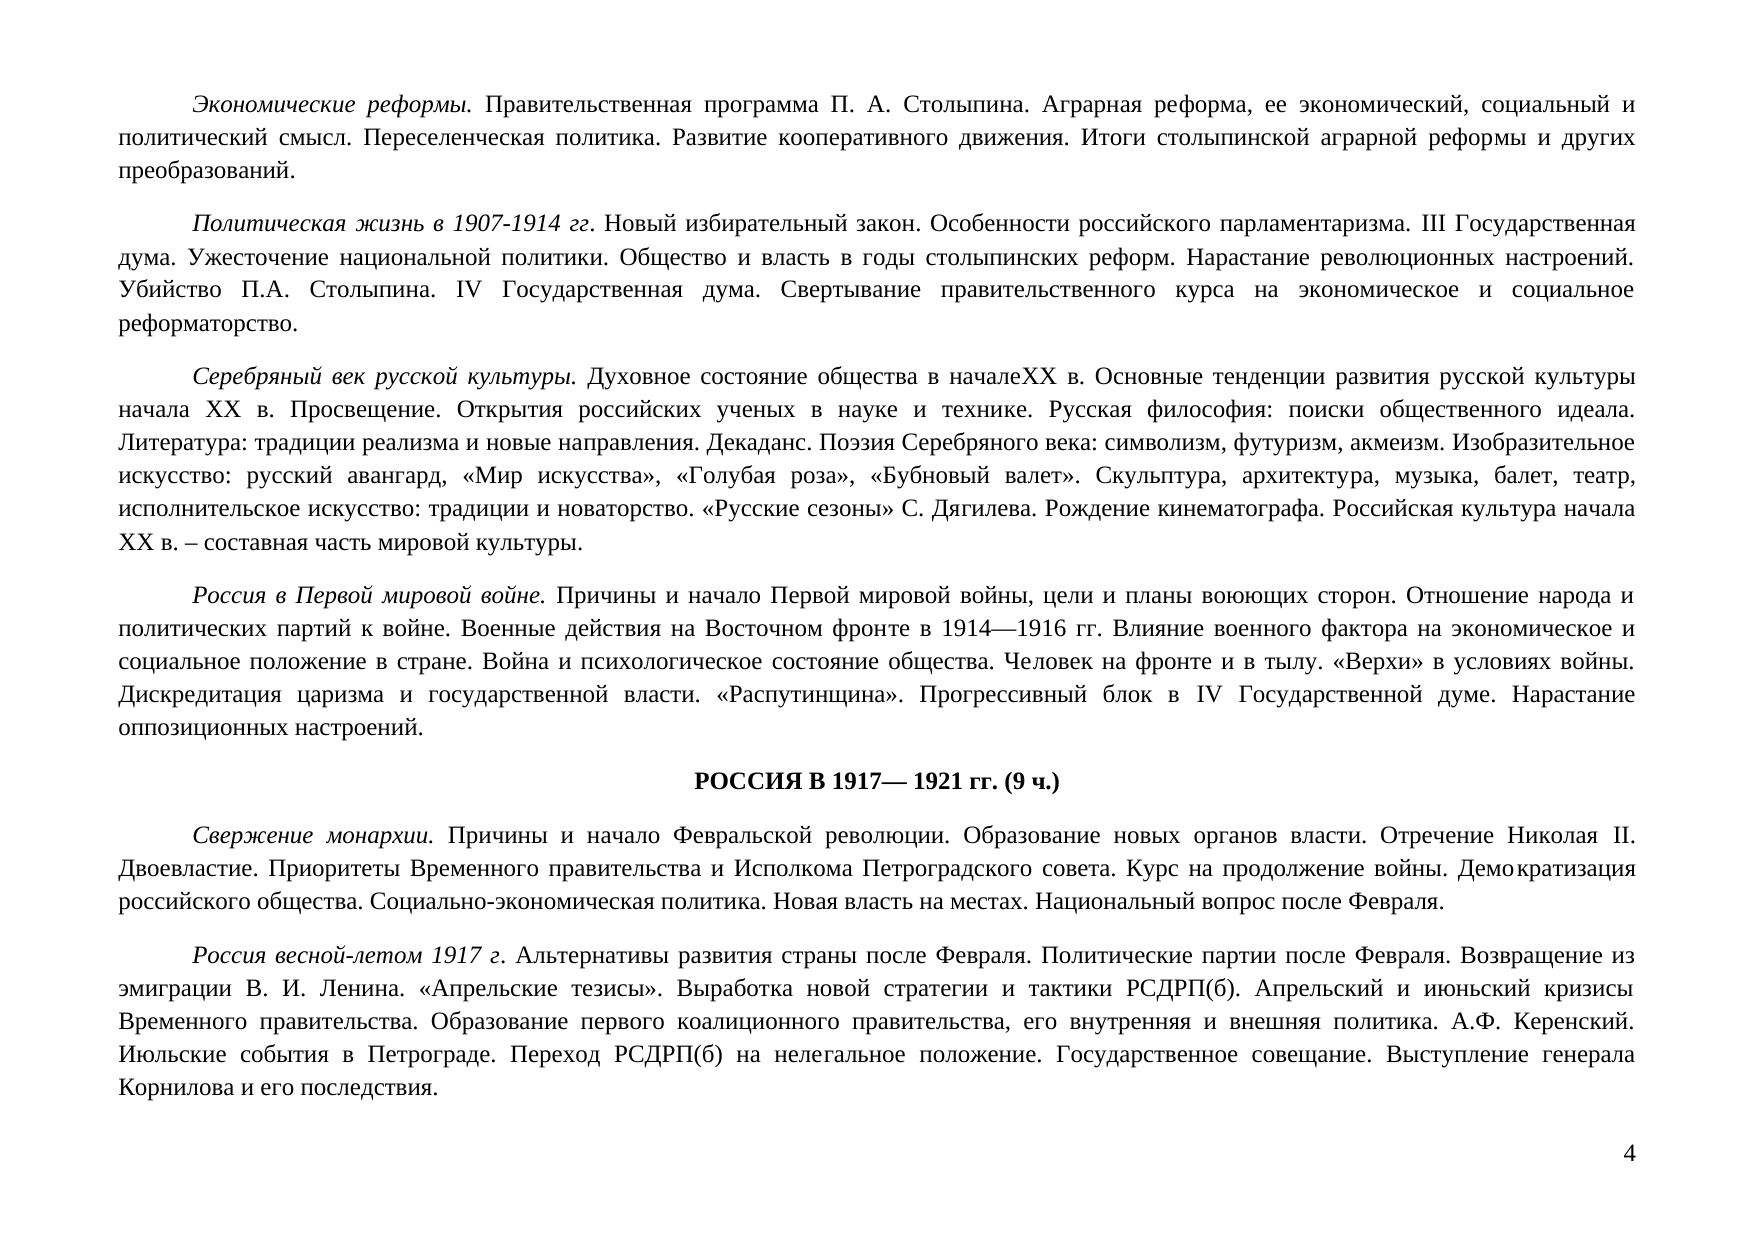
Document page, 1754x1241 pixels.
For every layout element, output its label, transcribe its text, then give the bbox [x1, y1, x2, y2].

text Россия весной-летом . Альтернативы развития страны после Февраля. Политические партии после Февраля. Возвращение из эмиграции В. И. Ленина. «Апрельские тезисы». Выработка новой стратегии и тактики РСДРП(б). Апрельский и июньский кризисы Временного правительства. Образование первого коалиционного правительства, его внутренняя и внешняя политика. А.Ф. Керенский. Июльские события в Петрограде. Переход РСДРП(б) на нелегальное положение. Государственное совещание. Выступление генерала Корнилова и его последствия. [118, 940, 1636, 1101]
text Свержение монархии. Причины и начало Февральской революции. Образование новых органов власти. Отречение Николая II. Двоевластие. Приоритеты Временного правительства и Исполкома Петроградского совета. Курс на продолжение войны. Демократизация российского общества. Социально-экономическая политика. Новая власть на местах. Национальный вопрос после Февраля. [118, 820, 1636, 915]
text Экономические реформы. Правительственная программа П. А. Столыпина. Аграрная реформа, ее экономический, социальный и политический смысл. Переселенческая политика. Развитие кооперативного движения. Итоги столыпинской аграрной реформы и других преобразований. [118, 89, 1636, 183]
text Политическая жизнь в 1907-1914 гг. Новый избирательный закон. Особенности российского парламентаризма. III Государственная дума. Ужесточение национальной политики. Общество и власть в годы столыпинских реформ. Нарастание революционных настроений. Убийство П.А. Столыпина. IV Государственная дума. Свертывание правительственного курса на экономическое и социальное реформаторство. [118, 208, 1636, 336]
text Серебряный век русской культуры. Духовное состояние общества в началеXX в. Основные тенденции развития русской культуры начала XX в. Просвещение. Открытия российских ученых в науке и технике. Русская философия: поиски общественного идеала. Литература: традиции реализма и новые направления. Декаданс. Поэзия Серебряного века: символизм, футуризм, акмеизм. Изобразительное искусство: русский авангард, «Мир искусства», «Голубая роза», «Бубновый валет». Скульптура, архитектура, музыка, балет, театр, исполнительское искусство: традиции и новаторство. «Русские сезоны» С. Дягилева. Рождение кинематографа. Российская культура начала XX в. – составная часть мировой культуры. [118, 361, 1636, 555]
text Россия в Первой мировой войне. Причины и начало Первой мировой войны, цели и планы воюющих сторон. Отношение народа и политических партий к войне. Военные действия на Восточном фронте в 1914—1916 гг. Влияние военного фактора на экономическое и социальное положение в стране. Война и психологическое состояние общества. Человек на фронте и в тылу. «Верхи» в условиях войны. Дискредитация царизма и государственной власти. «Распутинщина». Прогрессивный блок в IV Государственной думе. Нарастание оппозиционных настроений. [118, 580, 1636, 741]
text РОССИЯ В 1917— 1921 гг. (9 ч.) [118, 766, 1636, 795]
